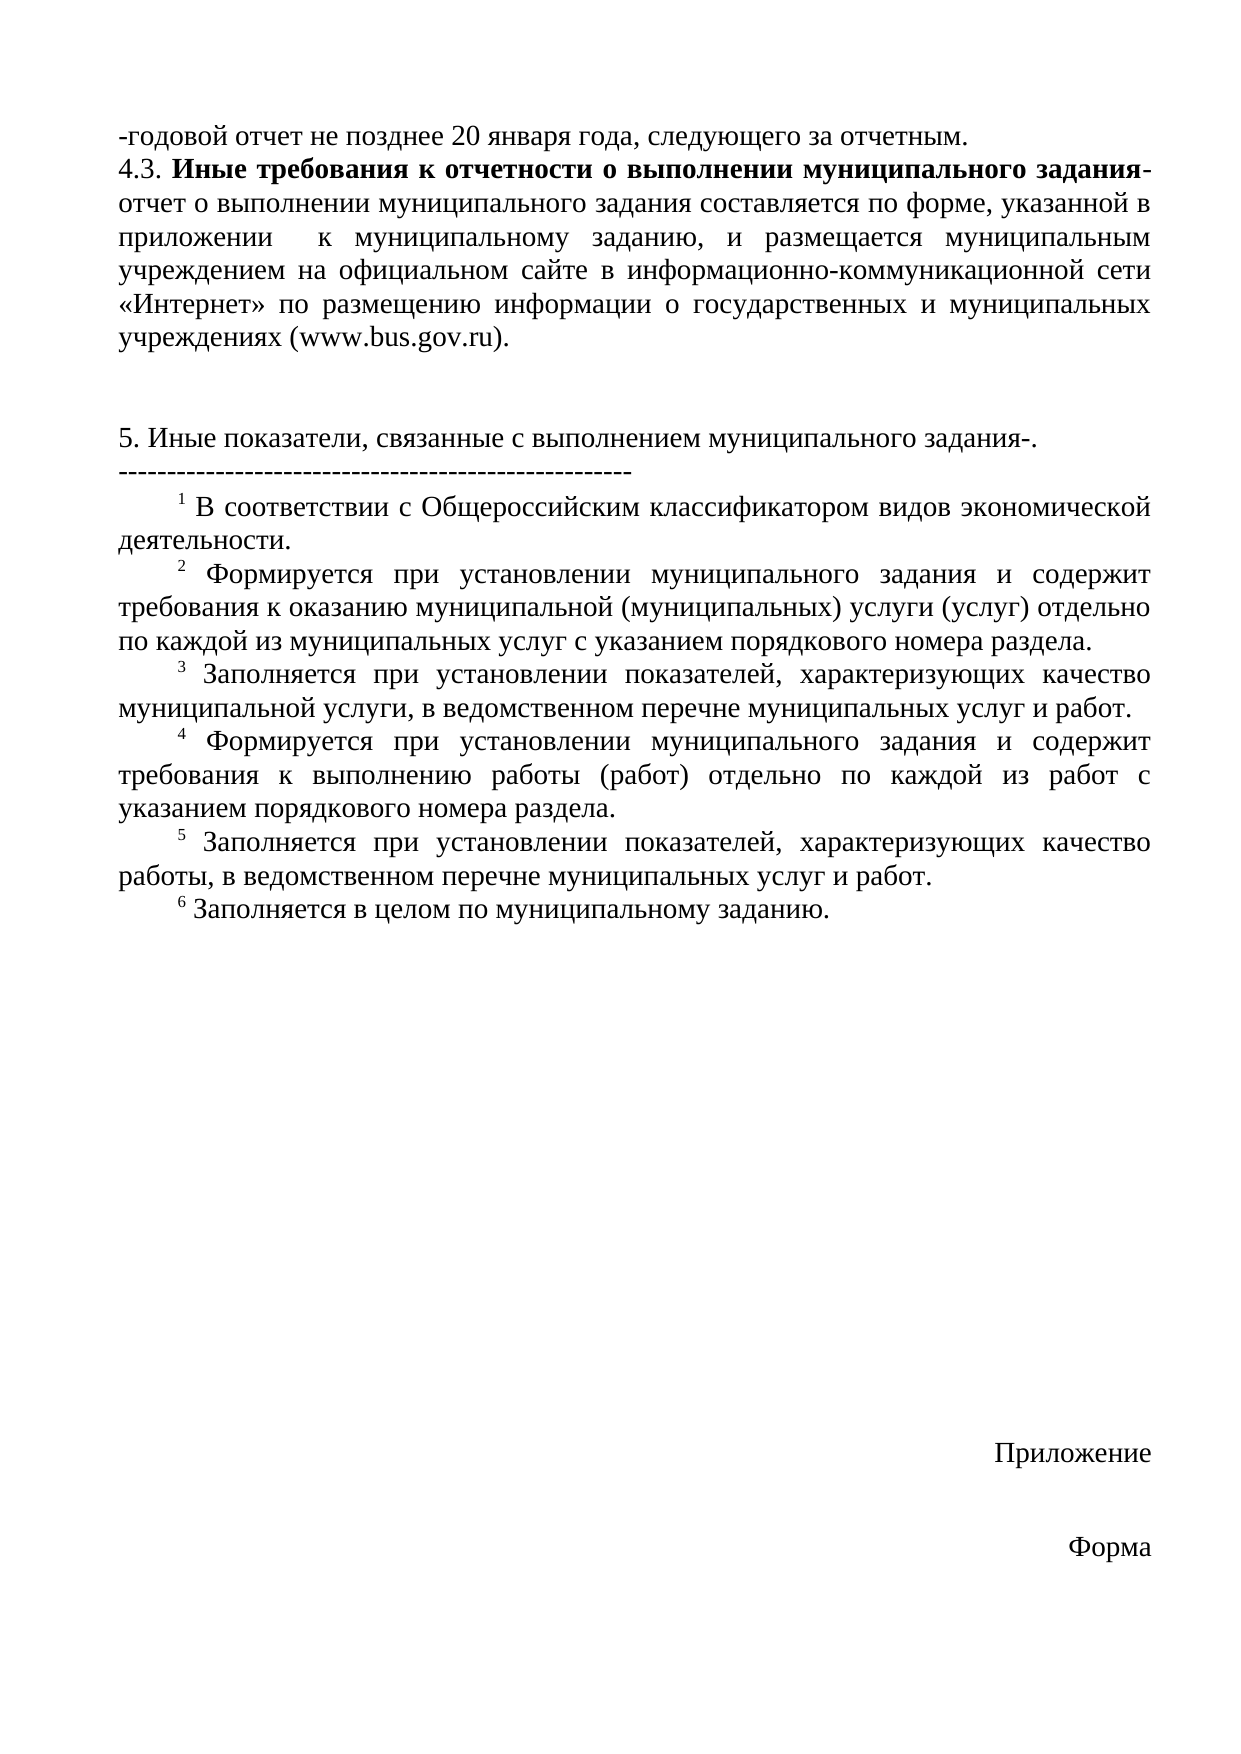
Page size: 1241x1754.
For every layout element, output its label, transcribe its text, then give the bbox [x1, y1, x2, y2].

text 4 Формируется при установлении муниципального задания и содержит требования к выполнению работы (работ) отдельно по каждой из работ с указанием порядкового номера раздела. [118, 723, 1152, 824]
text 5 Заполняется при установлении показателей, характеризующих качество работы, в ведомственном перечне муниципальных услуг и работ. [118, 824, 1152, 891]
text 5. Иные показатели, связанные с выполнением муниципального задания-. [118, 420, 1152, 453]
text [118, 118, 1152, 152]
text Приложение [694, 1435, 1152, 1469]
text 6 Заполняется в целом по муниципальному заданию. [118, 891, 1152, 925]
text 3 Заполняется при установлении показателей, характеризующих качество муниципальной услуги, в ведомственном перечне муниципальных услуг и работ. [118, 656, 1152, 723]
text 4.3. Иные требования к отчетности о выполнении муниципального задания-отчет о выполнении муниципального задания составляется по форме, указанной в приложении к муниципальному заданию, и размещается муниципальным учреждением на официальном сайте в информационно-коммуникационной сети «Интернет» по размещению информации о государственных и муниципальных учреждениях (www.bus.gov.ru). [118, 152, 1152, 353]
text Форма [148, 1529, 1152, 1563]
text 2 Формируется при установлении муниципального задания и содержит требования к оказанию муниципальной (муниципальных) услуги (услуг) отдельно по каждой из муниципальных услуг с указанием порядкового номера раздела. [118, 556, 1152, 656]
text ----------------------------------------------------- [118, 453, 1152, 487]
text 1 В соответствии с Общероссийским классификатором видов экономической деятельности. [118, 489, 1152, 556]
